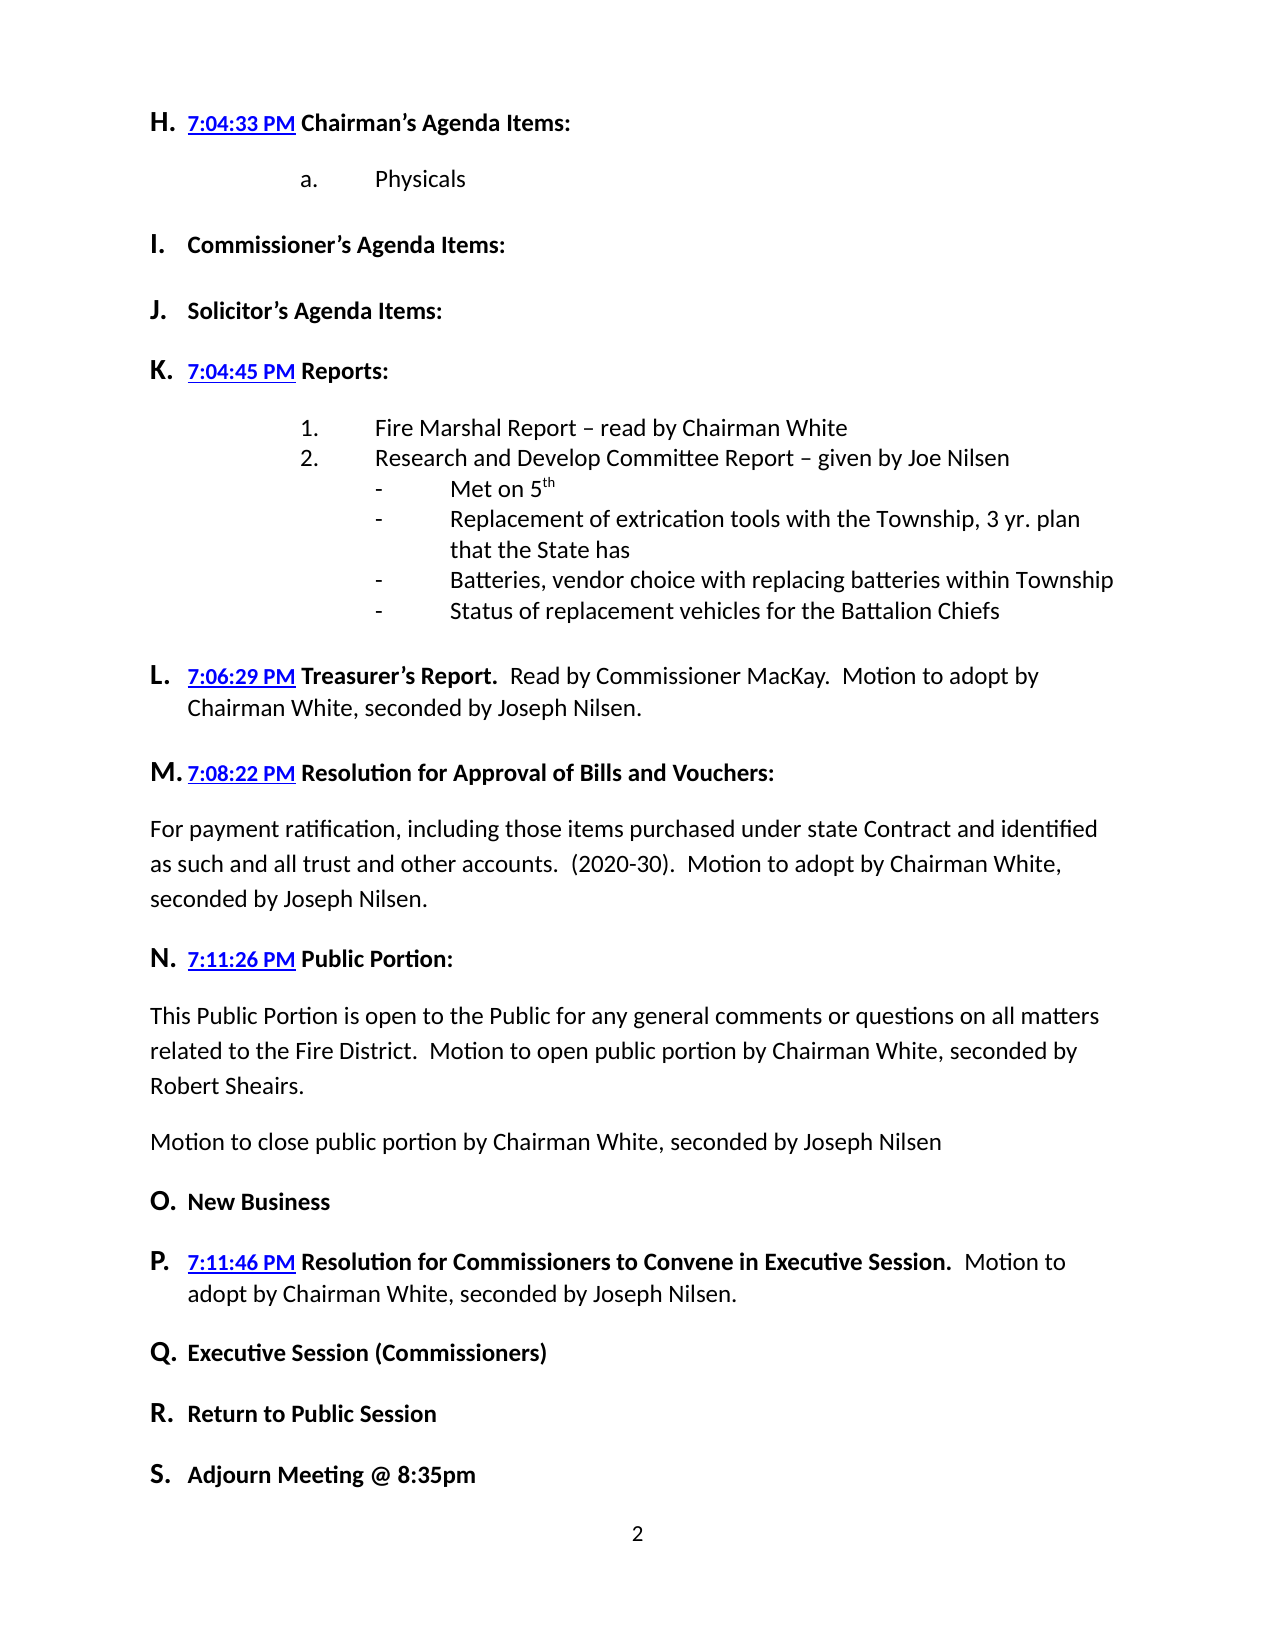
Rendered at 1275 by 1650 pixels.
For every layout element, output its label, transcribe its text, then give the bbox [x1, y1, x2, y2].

subtitle Commissioner’s Agenda Items: [150, 225, 1125, 260]
subtitle 7:11:46 PM Resolution for Commissioners to Convene in Executive Session. Motion to adopt by Chairman White, seconded by Joseph Nilsen. [150, 1242, 1125, 1308]
subtitle - Status of replacement vehicles for the Battalion Chiefs [300, 595, 1125, 626]
subtitle - Replacement of extrication tools with the Township, 3 yr. plan that the State has [375, 504, 1125, 565]
subtitle 2. Research and Develop Committee Report – given by Joe Nilsen [300, 443, 1125, 473]
text For payment ratification, including those items purchased under state Contract and identified as such and all trust and other accounts. (2020-30). Motion to adopt by Chairman White, seconded by Joseph Nilsen. [150, 813, 1125, 914]
subtitle 7:06:29 PM Treasurer’s Report. Read by Commissioner MacKay. Motion to adopt by Chairman White, seconded by Joseph Nilsen. [150, 656, 1125, 722]
subtitle 7:11:26 PM Public Portion: [150, 939, 1125, 975]
subtitle New Business [150, 1182, 1125, 1217]
subtitle Physicals [150, 164, 1125, 194]
subtitle 7:08:22 PM Resolution for Approval of Bills and Vouchers: [150, 753, 1125, 788]
subtitle 7:04:45 PM Reports: [150, 351, 1125, 387]
subtitle - Met on 5th [300, 473, 1125, 504]
subtitle 1. Fire Marshal Report – read by Chairman White [300, 412, 1125, 443]
text Motion to close public portion by Chairman White, seconded by Joseph Nilsen [150, 1126, 1125, 1156]
subtitle Adjourn Meeting @ 8:35pm [150, 1455, 1125, 1490]
subtitle Executive Session (Commissioners) [150, 1333, 1125, 1369]
subtitle 7:04:33 PM Chairman’s Agenda Items: [150, 103, 1125, 139]
subtitle - Batteries, vendor choice with replacing batteries within Township [300, 565, 1125, 595]
text This Public Portion is open to the Public for any general comments or questions on all matters related to the Fire District. Motion to open public portion by Chairman White, seconded by Robert Sheairs. [150, 1000, 1125, 1101]
subtitle Solicitor’s Agenda Items: [150, 291, 1125, 326]
subtitle Return to Public Session [150, 1394, 1125, 1430]
